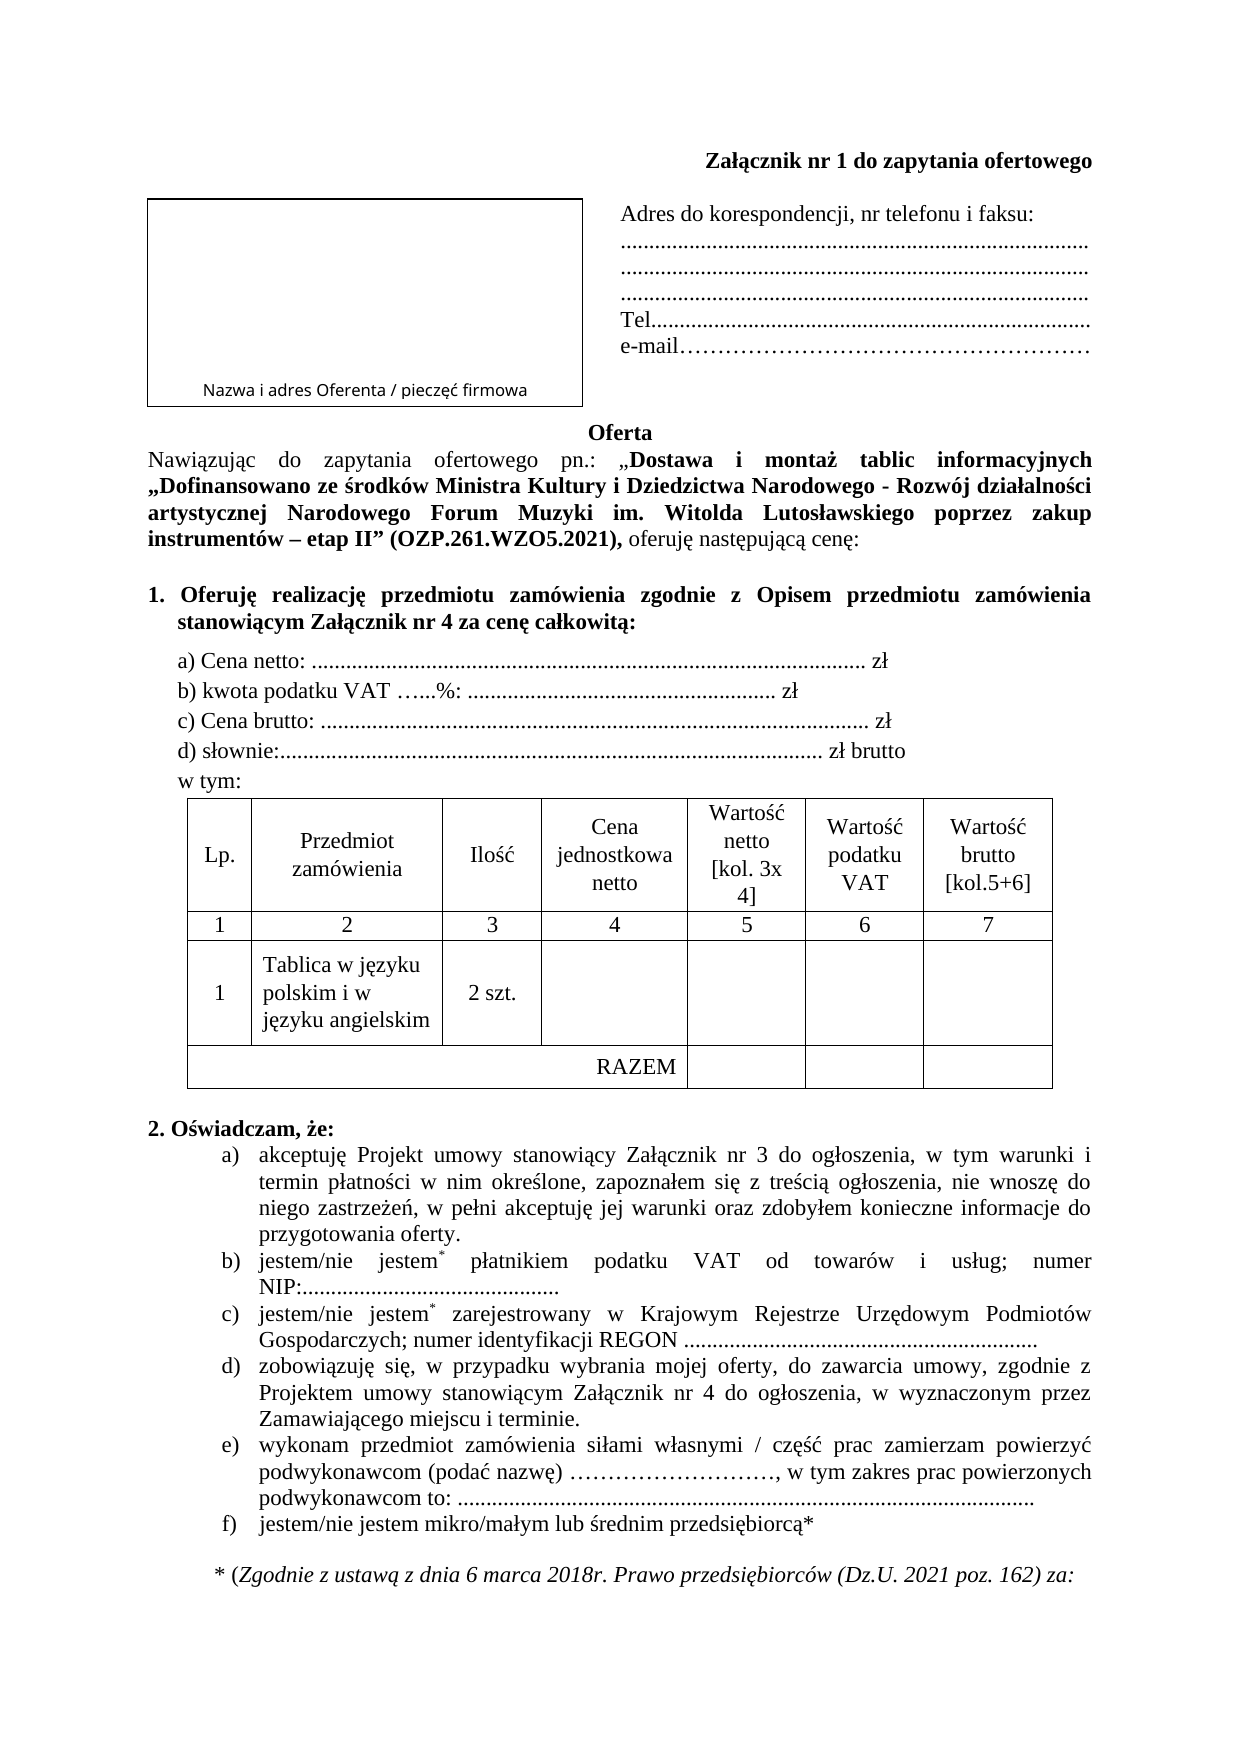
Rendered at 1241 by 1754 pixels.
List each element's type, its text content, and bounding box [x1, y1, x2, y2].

text d) słownie:............................................................................................... zł brutto [177, 737, 1093, 764]
text * (Zgodnie z ustawą z dnia 6 marca 2018r. Prawo przedsiębiorców (Dz.U. 2021 poz. 162) za: [162, 1561, 1093, 1588]
text Adres do korespondencji, nr telefonu i faksu: [620, 200, 1093, 227]
table_header Wartość brutto [kol.5+6] [924, 799, 1052, 911]
table_cell [924, 941, 1052, 1045]
table_cell 6 [806, 912, 923, 939]
table_header Lp. [188, 799, 251, 911]
table_header Cena jednostkowa netto [542, 799, 687, 911]
table_cell Tablica w języku polskim i w języku angielskim [252, 941, 442, 1045]
text b) kwota podatku VAT …...%: ...................................................... zł [177, 677, 1093, 703]
table_header Wartość podatku VAT [806, 799, 923, 911]
list zobowiązuję się, w przypadku wybrania mojej oferty, do zawarcia umowy, zgodnie z Projektem umowy stanowiącym Załącznik nr 4 do ogłoszenia, w wyznaczonym przez Zamawiającego miejscu i terminie. [221, 1352, 1093, 1431]
list akceptuję Projekt umowy stanowiący Załącznik nr 3 do ogłoszenia, w tym warunki i termin płatności w nim określone, zapoznałem się z treścią ogłoszenia, nie wnoszę do niego zastrzeżeń, w pełni akceptuję jej warunki oraz zdobyłem konieczne informacje do przygotowania oferty. [221, 1141, 1093, 1247]
table_cell [806, 1046, 923, 1088]
table_cell [542, 941, 687, 1045]
table_header Ilość [443, 799, 541, 911]
table_cell [688, 1046, 805, 1088]
text .................................................................................................................................................................... [620, 253, 1093, 306]
text e-mail……………………………………………… [620, 332, 1093, 358]
table_cell 3 [443, 912, 541, 939]
text .................................................................................. [620, 227, 1093, 253]
table_cell 2 szt. [443, 941, 541, 1045]
table_cell 1 [188, 912, 251, 939]
list 2. Oświadczam, że: [148, 1115, 1093, 1141]
table_cell [688, 941, 805, 1045]
table_cell [806, 941, 923, 1045]
list jestem/nie jestem mikro/małym lub średnim przedsiębiorcą* [222, 1510, 1093, 1537]
table_cell RAZEM [188, 1046, 687, 1088]
table_cell [924, 1046, 1052, 1088]
text Załącznik nr 1 do zapytania ofertowego [148, 148, 1093, 174]
table_cell 2 [252, 912, 442, 939]
text c) Cena brutto: ................................................................................................ zł [177, 707, 1093, 733]
table_cell 1 [188, 941, 251, 1045]
table_header Przedmiot zamówienia [252, 799, 442, 911]
list wykonam przedmiot zamówienia siłami własnymi / część prac zamierzam powierzyć podwykonawcom (podać nazwę) ………………………, w tym zakres prac powierzonych podwykonawcom to: ..................................................................................................... [221, 1431, 1093, 1510]
text Nawiązując do zapytania ofertowego pn.: „Dostawa i montaż tablic informacyjnych „Dofinansowano ze środków Ministra Kultury i Dziedzictwa Narodowego - Rozwój działalności artystycznej Narodowego Forum Muzyki im. Witolda Lutosławskiego poprzez zakup instrumentów – etap II” (OZP.261.WZO5.2021), oferuję następującą cenę: [148, 446, 1093, 551]
text w tym: [177, 767, 1093, 794]
subtitle Oferta [148, 419, 1093, 446]
table_header Wartość netto [kol. 3x 4] [688, 799, 805, 911]
table_cell 5 [688, 912, 805, 939]
list jestem/nie jestem* płatnikiem podatku VAT od towarów i usług; numer NIP:............................................. [221, 1247, 1093, 1299]
text Tel............................................................................. [620, 306, 1093, 332]
text 1. Oferuję realizację przedmiotu zamówienia zgodnie z Opisem przedmiotu zamówienia stanowiącym Załącznik nr 4 za cenę całkowitą: [148, 581, 1093, 634]
table_cell 4 [542, 912, 687, 939]
text a) Cena netto: ................................................................................................. zł [177, 647, 1093, 673]
table_cell 7 [924, 912, 1052, 939]
list jestem/nie jestem* zarejestrowany w Krajowym Rejestrze Urzędowym Podmiotów Gospodarczych; numer identyfikacji REGON .............................................................. [221, 1299, 1093, 1352]
